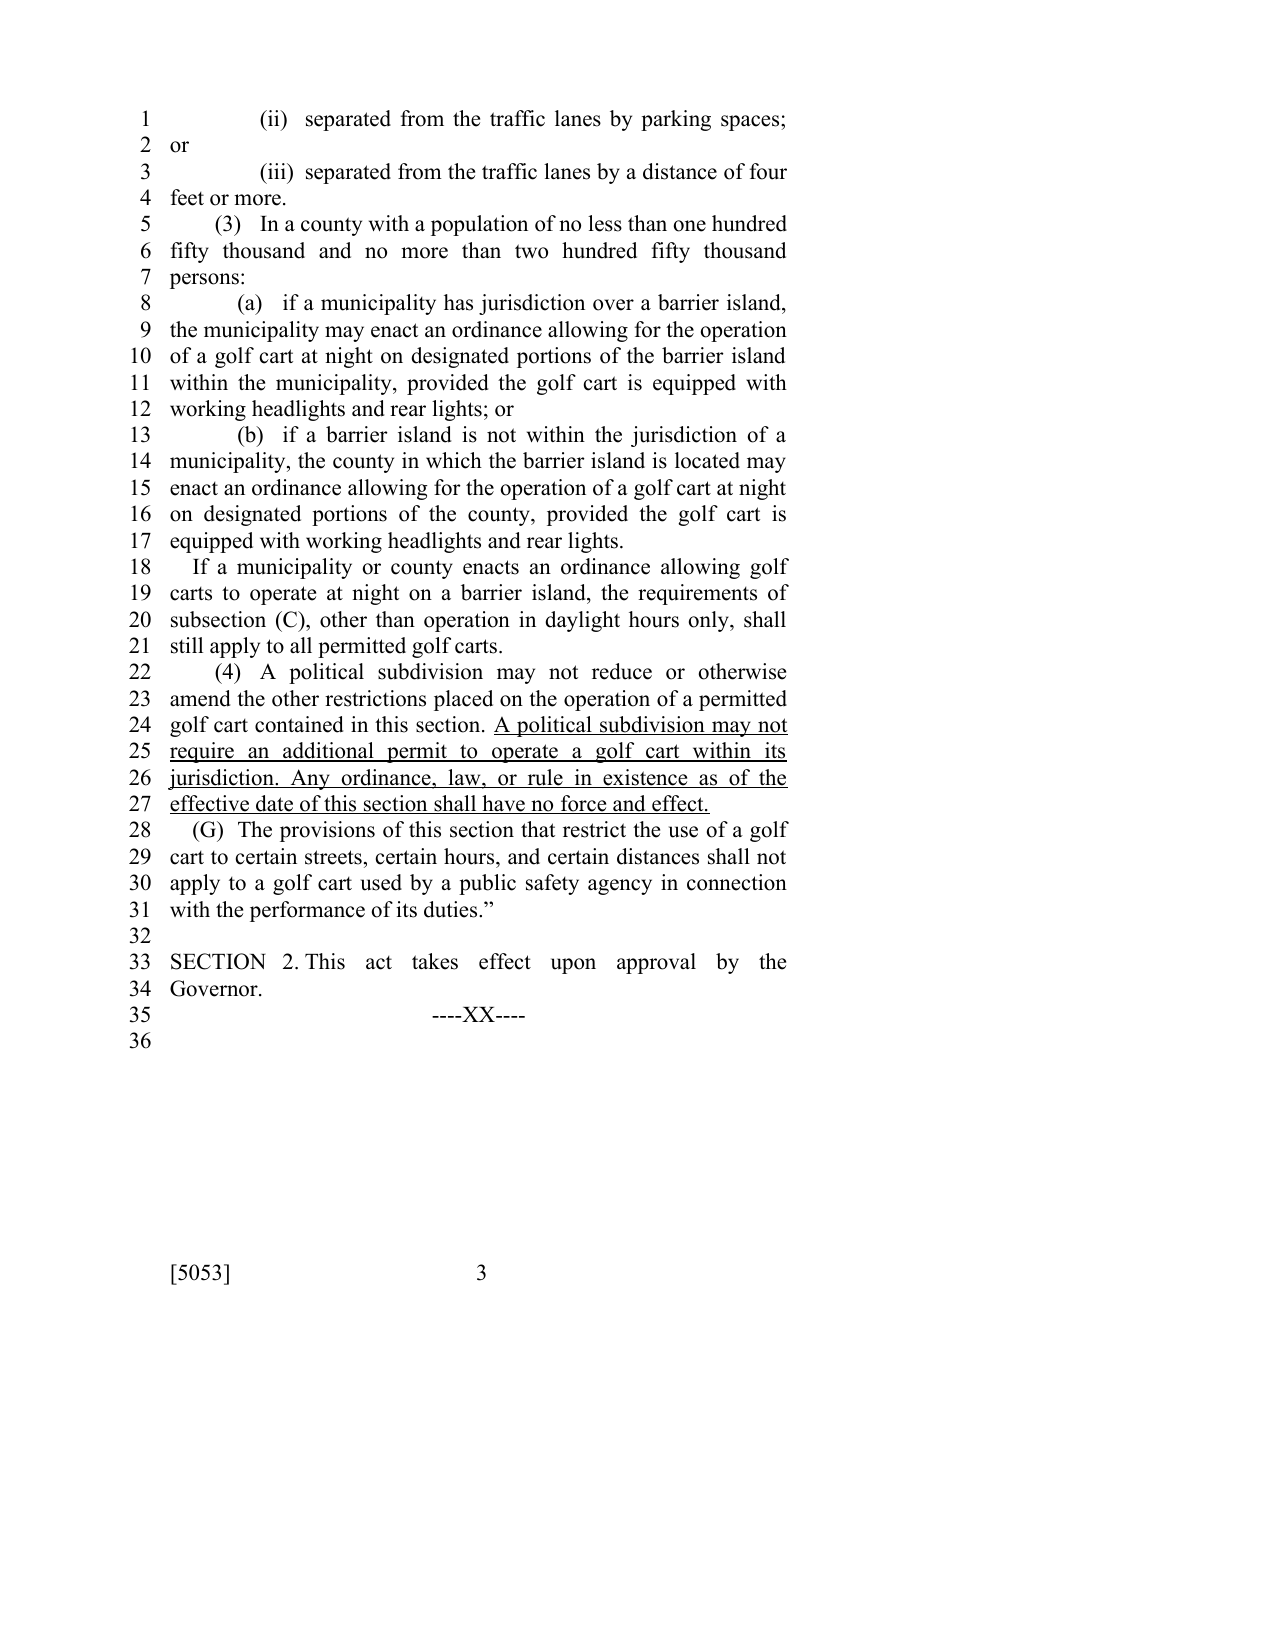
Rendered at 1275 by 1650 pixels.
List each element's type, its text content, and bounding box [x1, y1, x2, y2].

text (3) In a county with a population of no less than one hundred fifty thousand and no more than two hundred fifty thousand persons: [169, 210, 787, 289]
text (iii) separated from the traffic lanes by a distance of four feet or more. [169, 158, 787, 210]
text (b) if a barrier island is not within the jurisdiction of a municipality, the county in which the barrier island is located may enact an ordinance allowing for the operation of a golf cart at night on designated portions of the county, provided the golf cart is equipped with working headlights and rear lights. [169, 421, 787, 553]
text (ii) separated from the traffic lanes by parking spaces; or [169, 105, 787, 158]
text (4) A political subdivision may not reduce or otherwise amend the other restrictions placed on the operation of a permitted golf cart contained in this section. A political subdivision may not require an additional permit to operate a golf cart within its jurisdiction. Any ordinance, law, or rule in existence as of the effective date of this section shall have no force and effect. [169, 658, 787, 760]
text (G) The provisions of this section that restrict the use of a golf cart to certain streets, certain hours, and certain distances shall not apply to a golf cart used by a public safety agency in connection with the performance of its duties.” [169, 817, 787, 922]
text ----XX---- [169, 1001, 787, 1027]
text If a municipality or county enacts an ordinance allowing golf carts to operate at night on a barrier island, the requirements of subsection (C), other than operation in daylight hours only, shall still apply to all permitted golf carts. [169, 553, 787, 658]
text SECTION 2. This act takes effect upon approval by the Governor. [169, 948, 787, 1001]
text (a) if a municipality has jurisdiction over a barrier island, the municipality may enact an ordinance allowing for the operation of a golf cart at night on designated portions of the barrier island within the municipality, provided the golf cart is equipped with working headlights and rear lights; or [169, 289, 787, 421]
